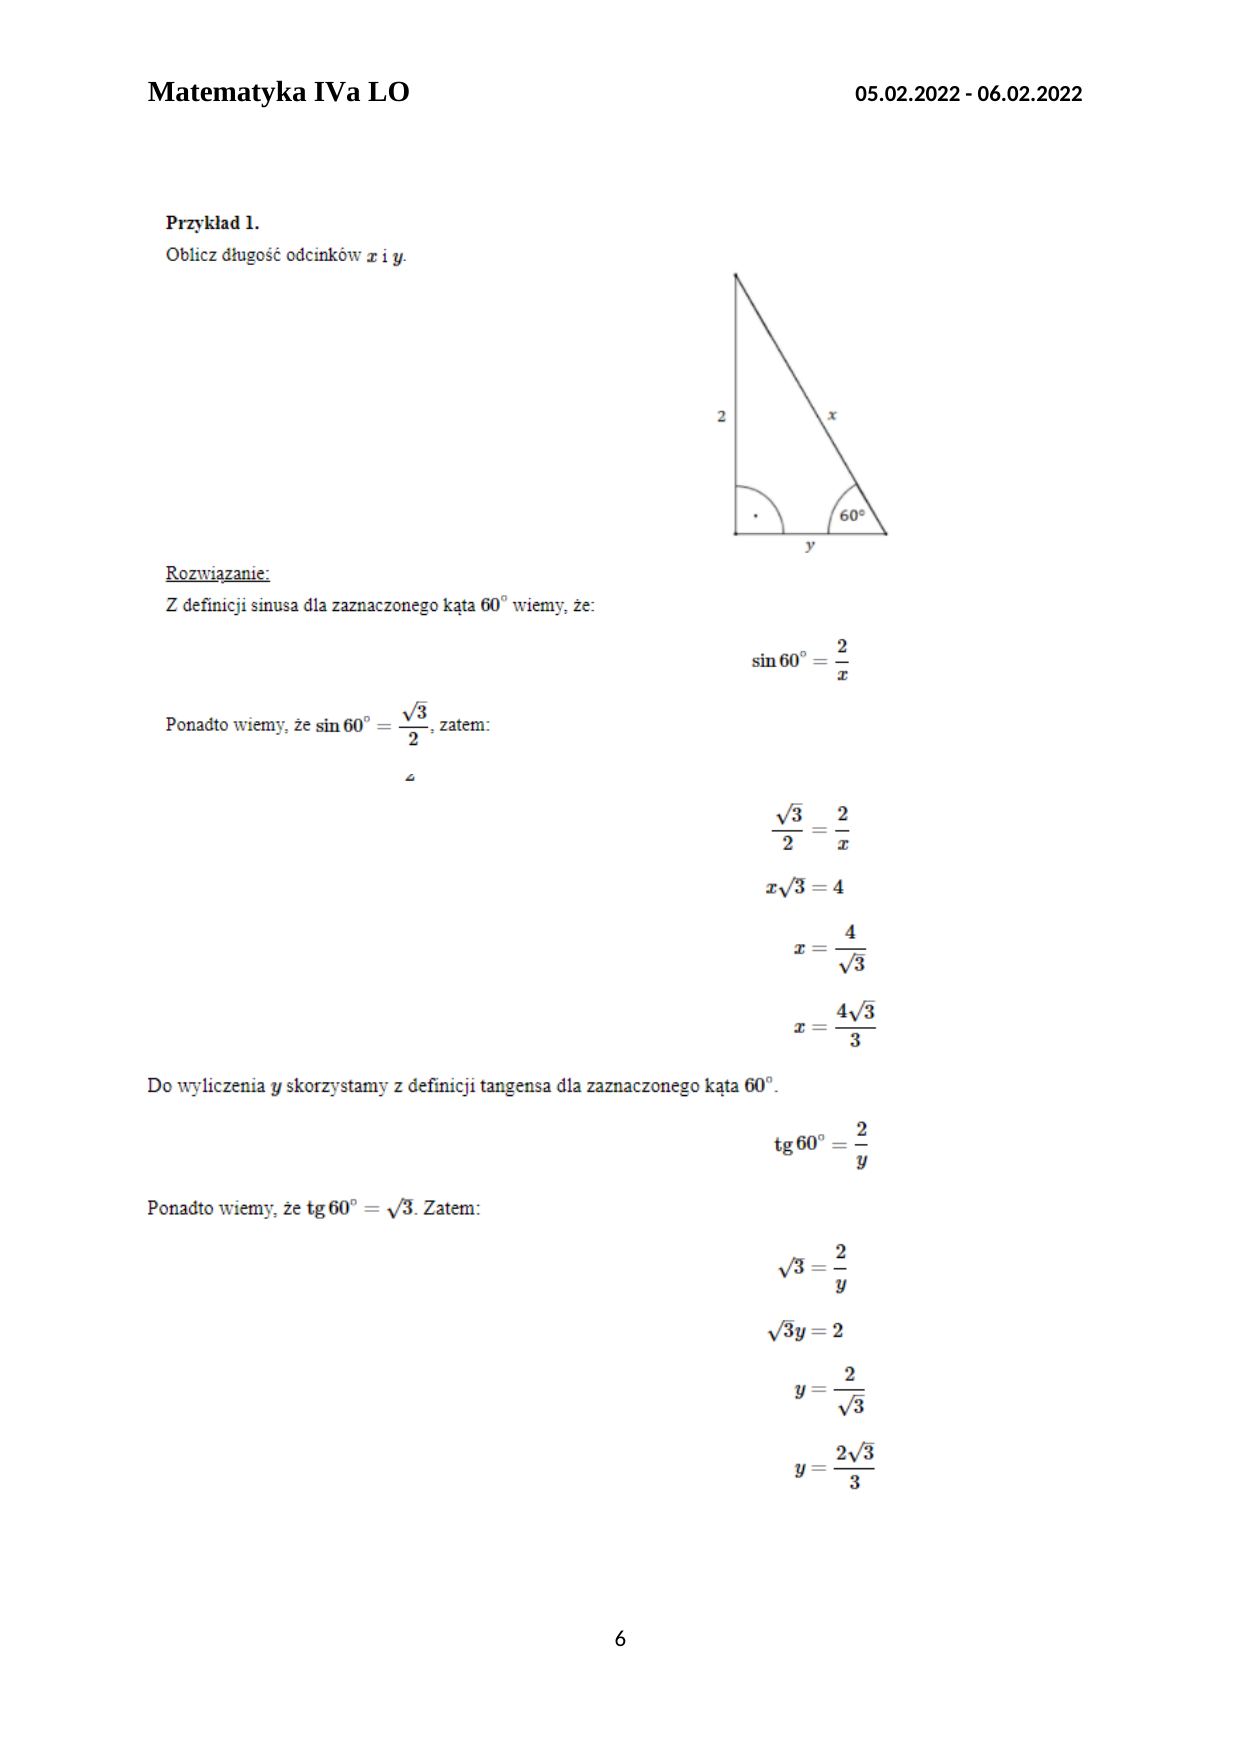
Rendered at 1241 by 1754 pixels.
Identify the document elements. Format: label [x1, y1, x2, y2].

picture [147, 774, 1093, 1502]
picture [147, 200, 1093, 756]
